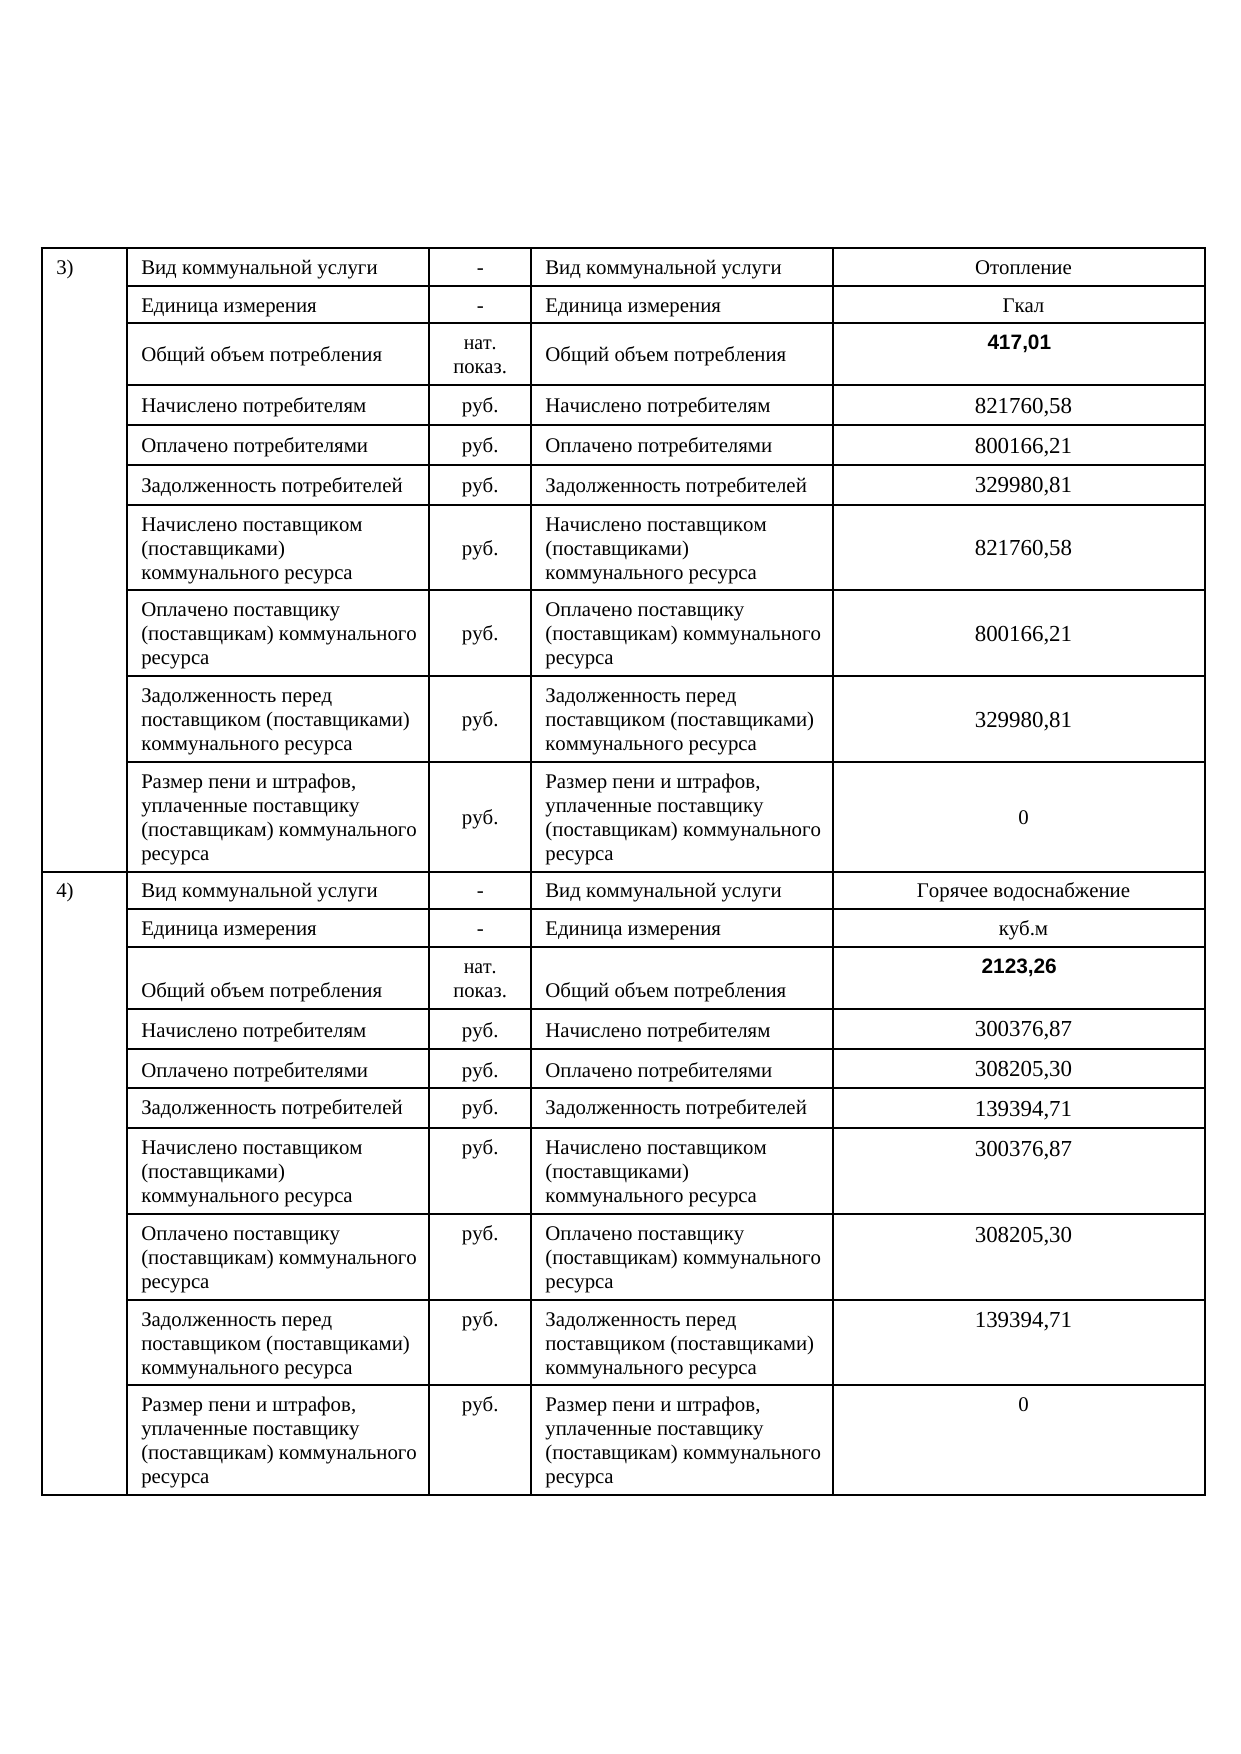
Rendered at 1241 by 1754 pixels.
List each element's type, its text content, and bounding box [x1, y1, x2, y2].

table_cell - [430, 910, 530, 946]
table_cell руб. [430, 1301, 530, 1384]
table_cell Оплачено поставщику (поставщикам) коммунального ресурса [532, 591, 832, 675]
table_cell Единица измерения [128, 910, 428, 946]
table_header - [430, 249, 530, 285]
table_cell Общий объем потребления [532, 324, 832, 384]
table_cell нат. показ. [430, 324, 530, 384]
table_cell Единица измерения [532, 287, 832, 322]
table_cell руб. [430, 1050, 530, 1087]
table_cell Оплачено потребителями [128, 1050, 428, 1087]
table_cell Задолженность потребителей [532, 1089, 832, 1127]
table_cell Задолженность перед поставщиком (поставщиками) коммунального ресурса [532, 677, 832, 761]
table_cell Размер пени и штрафов, уплаченные поставщику (поставщикам) коммунального ресурса [532, 763, 832, 871]
table_cell Общий объем потребления [532, 948, 832, 1007]
table_cell Задолженность потребителей [128, 466, 428, 504]
table_cell - [430, 287, 530, 322]
table_cell Начислено поставщиком (поставщиками) коммунального ресурса [532, 1129, 832, 1213]
table_cell руб. [430, 763, 530, 871]
table_cell Общий объем потребления [128, 324, 428, 384]
table_cell руб. [430, 426, 530, 464]
table_cell 300376,87 [834, 1010, 1204, 1047]
table_cell Начислено поставщиком (поставщиками) коммунального ресурса [128, 1129, 428, 1213]
table_cell руб. [430, 1129, 530, 1213]
table_cell Задолженность перед поставщиком (поставщиками) коммунального ресурса [128, 1301, 428, 1384]
table_cell 139394,71 [834, 1301, 1204, 1384]
table_cell Задолженность перед поставщиком (поставщиками) коммунального ресурса [532, 1301, 832, 1384]
table_cell руб. [430, 1215, 530, 1299]
table_cell Оплачено потребителями [532, 1050, 832, 1087]
table_cell Единица измерения [128, 287, 428, 322]
table_cell руб. [430, 466, 530, 504]
table_cell Оплачено поставщику (поставщикам) коммунального ресурса [128, 1215, 428, 1299]
table_cell Задолженность потребителей [532, 466, 832, 504]
table_cell Начислено потребителям [532, 1010, 832, 1047]
table_cell Начислено поставщиком (поставщиками) коммунального ресурса [532, 506, 832, 589]
table_cell Размер пени и штрафов, уплаченные поставщику (поставщикам) коммунального ресурса [128, 1386, 428, 1494]
table_cell 139394,71 [834, 1089, 1204, 1127]
table_cell руб. [430, 386, 530, 424]
table_cell Оплачено поставщику (поставщикам) коммунального ресурса [532, 1215, 832, 1299]
table_cell 4) [43, 873, 126, 1494]
table_cell Гкал [834, 287, 1204, 322]
table_cell 308205,30 [834, 1050, 1204, 1087]
table_cell руб. [430, 1010, 530, 1047]
table_cell Начислено потребителям [128, 1010, 428, 1047]
table_cell куб.м [834, 910, 1204, 946]
table_cell Размер пени и штрафов, уплаченные поставщику (поставщикам) коммунального ресурса [532, 1386, 832, 1494]
table_header Вид коммунальной услуги [128, 249, 428, 285]
table_cell Начислено потребителям [128, 386, 428, 424]
table_cell Единица измерения [532, 910, 832, 946]
table_cell 417,01 [834, 324, 1204, 384]
table_cell Горячее водоснабжение [834, 873, 1204, 908]
table_cell руб. [430, 1089, 530, 1127]
table_cell 800166,21 [834, 426, 1204, 464]
table_cell 308205,30 [834, 1215, 1204, 1299]
table_cell Оплачено потребителями [532, 426, 832, 464]
table_cell Оплачено поставщику (поставщикам) коммунального ресурса [128, 591, 428, 675]
table_cell 0 [834, 1386, 1204, 1494]
table_cell Задолженность перед поставщиком (поставщиками) коммунального ресурса [128, 677, 428, 761]
table_cell - [430, 873, 530, 908]
table_cell нат. показ. [430, 948, 530, 1007]
table_cell 821760,58 [834, 506, 1204, 589]
table_cell руб. [430, 1386, 530, 1494]
table_cell 329980,81 [834, 677, 1204, 761]
table_cell руб. [430, 677, 530, 761]
table_header 3) [43, 249, 126, 871]
table_cell Оплачено потребителями [128, 426, 428, 464]
table_cell 800166,21 [834, 591, 1204, 675]
table_header Отопление [834, 249, 1204, 285]
table_cell руб. [430, 506, 530, 589]
table_cell 329980,81 [834, 466, 1204, 504]
table_cell 300376,87 [834, 1129, 1204, 1213]
table_cell 0 [834, 763, 1204, 871]
table_cell Размер пени и штрафов, уплаченные поставщику (поставщикам) коммунального ресурса [128, 763, 428, 871]
table_cell Начислено потребителям [532, 386, 832, 424]
table_cell Задолженность потребителей [128, 1089, 428, 1127]
table_header Вид коммунальной услуги [532, 249, 832, 285]
table_cell Вид коммунальной услуги [532, 873, 832, 908]
table_cell Вид коммунальной услуги [128, 873, 428, 908]
table_cell руб. [430, 591, 530, 675]
table_cell 821760,58 [834, 386, 1204, 424]
table_cell Общий объем потребления [128, 948, 428, 1007]
table_cell Начислено поставщиком (поставщиками) коммунального ресурса [128, 506, 428, 589]
table_cell 2123,26 [834, 948, 1204, 1007]
